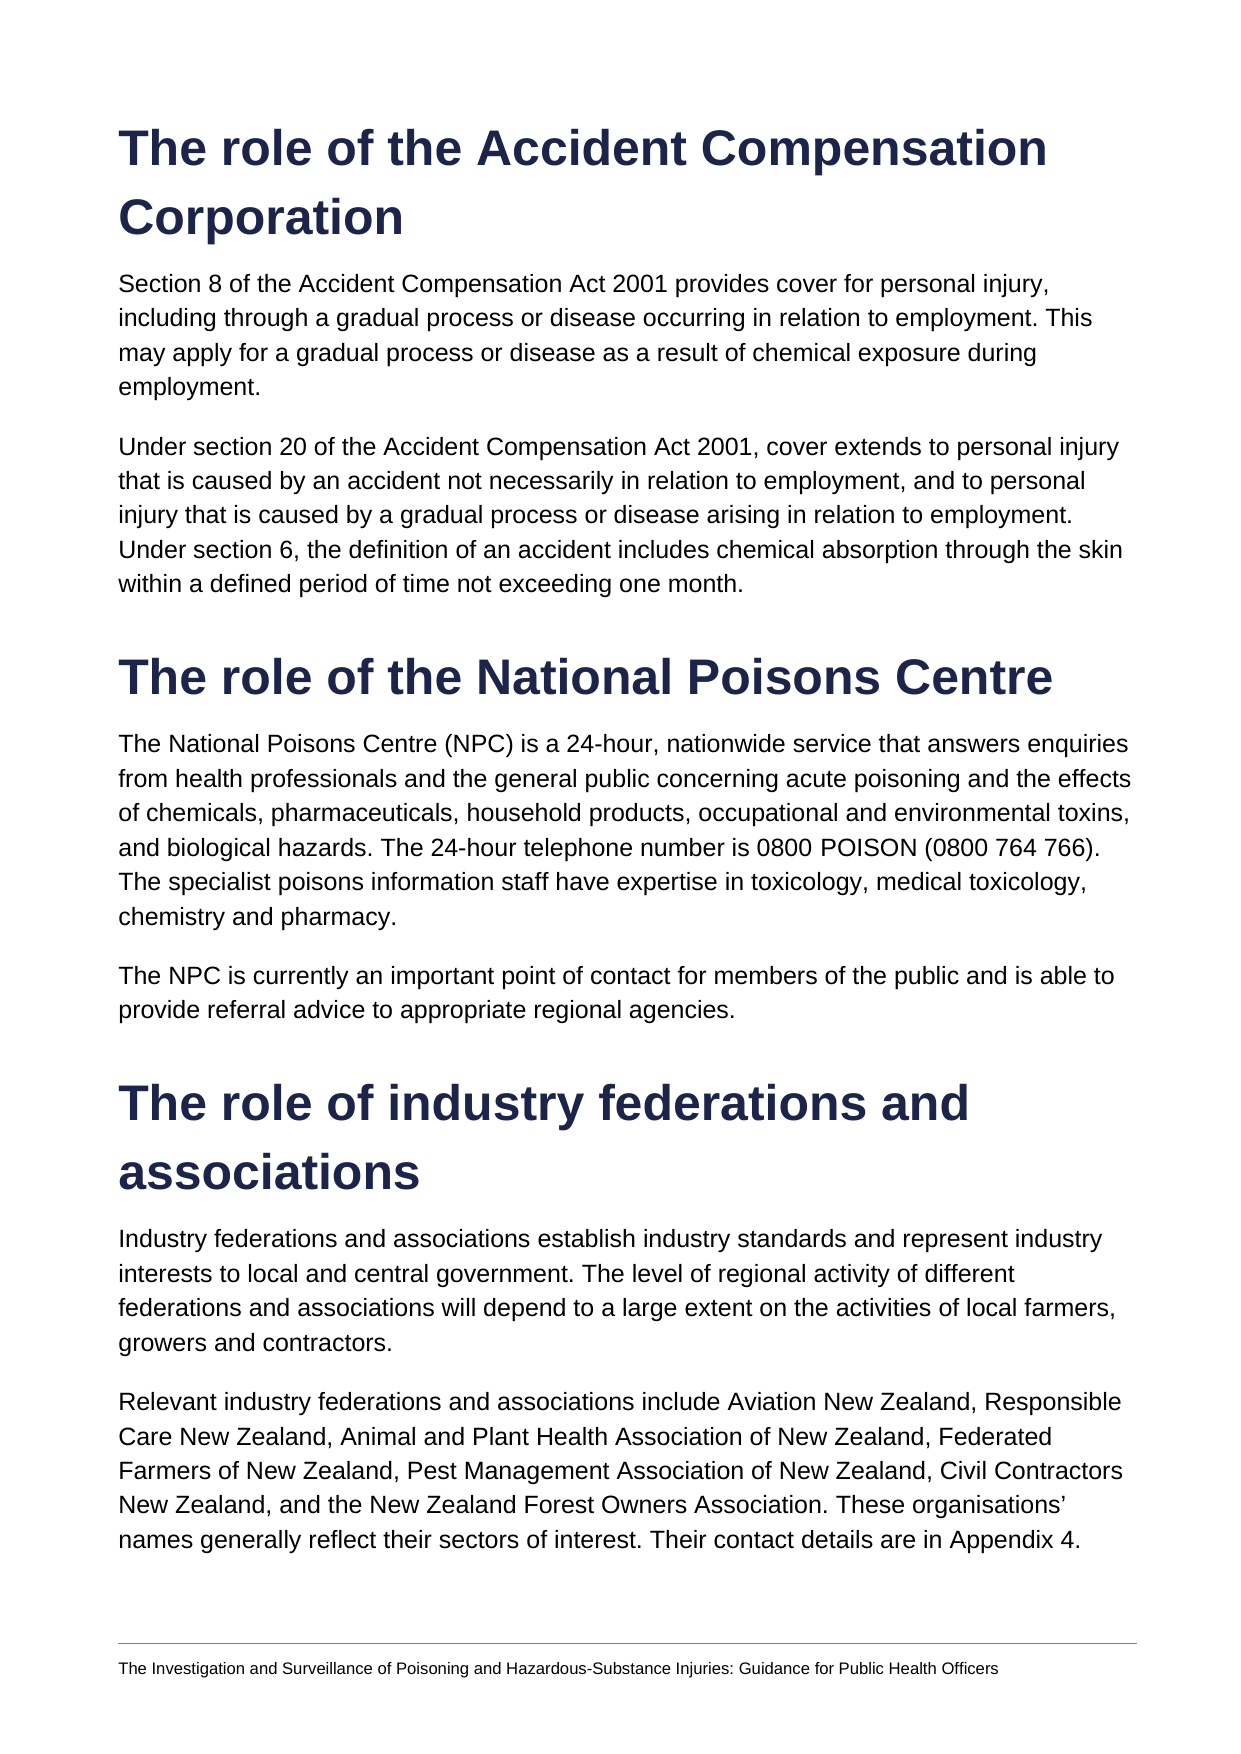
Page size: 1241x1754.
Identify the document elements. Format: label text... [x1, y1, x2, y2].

subtitle The role of the Accident Compensation Corporation [118, 118, 1137, 244]
subtitle The role of the National Poisons Centre [118, 648, 1137, 705]
subtitle The role of industry federations and associations [118, 1074, 1137, 1200]
text The National Poisons Centre (NPC) is a 24-hour, nationwide service that answers enquiries from health professionals and the general public concerning acute poisoning and the effects of chemicals, pharmaceuticals, household products, occupational and environmental toxins, and biological hazards. The 24-hour telephone number is 0800 POISON (0800 764 766). The specialist poisons information staff have expertise in toxicology, medical toxicology, chemistry and pharmacy. [118, 729, 1137, 930]
text Under section 20 of the Accident Compensation Act 2001, cover extends to personal injury that is caused by an accident not necessarily in relation to employment, and to personal injury that is caused by a gradual process or disease arising in relation to employment. Under section 6, the definition of an accident includes chemical absorption through the skin within a defined period of time not exceeding one month. [118, 431, 1137, 598]
text Section 8 of the Accident Compensation Act 2001 provides cover for personal injury, including through a gradual process or disease occurring in relation to employment. This may apply for a gradual process or disease as a result of chemical exposure during employment. [118, 268, 1137, 401]
text The NPC is currently an important point of contact for members of the public and is able to provide referral advice to appropriate regional agencies. [118, 961, 1137, 1024]
text Relevant industry federations and associations include Aviation New Zealand, Responsible Care New Zealand, Animal and Plant Health Association of New Zealand, Federated Farmers of New Zealand, Pest Management Association of New Zealand, Civil Contractors New Zealand, and the New Zealand Forest Owners Association. These organisations’ names generally reflect their sectors of interest. Their contact details are in Appendix 4. [118, 1387, 1137, 1554]
text Industry federations and associations establish industry standards and represent industry interests to local and central government. The level of regional activity of different federations and associations will depend to a large extent on the activities of local farmers, growers and contractors. [118, 1224, 1137, 1356]
